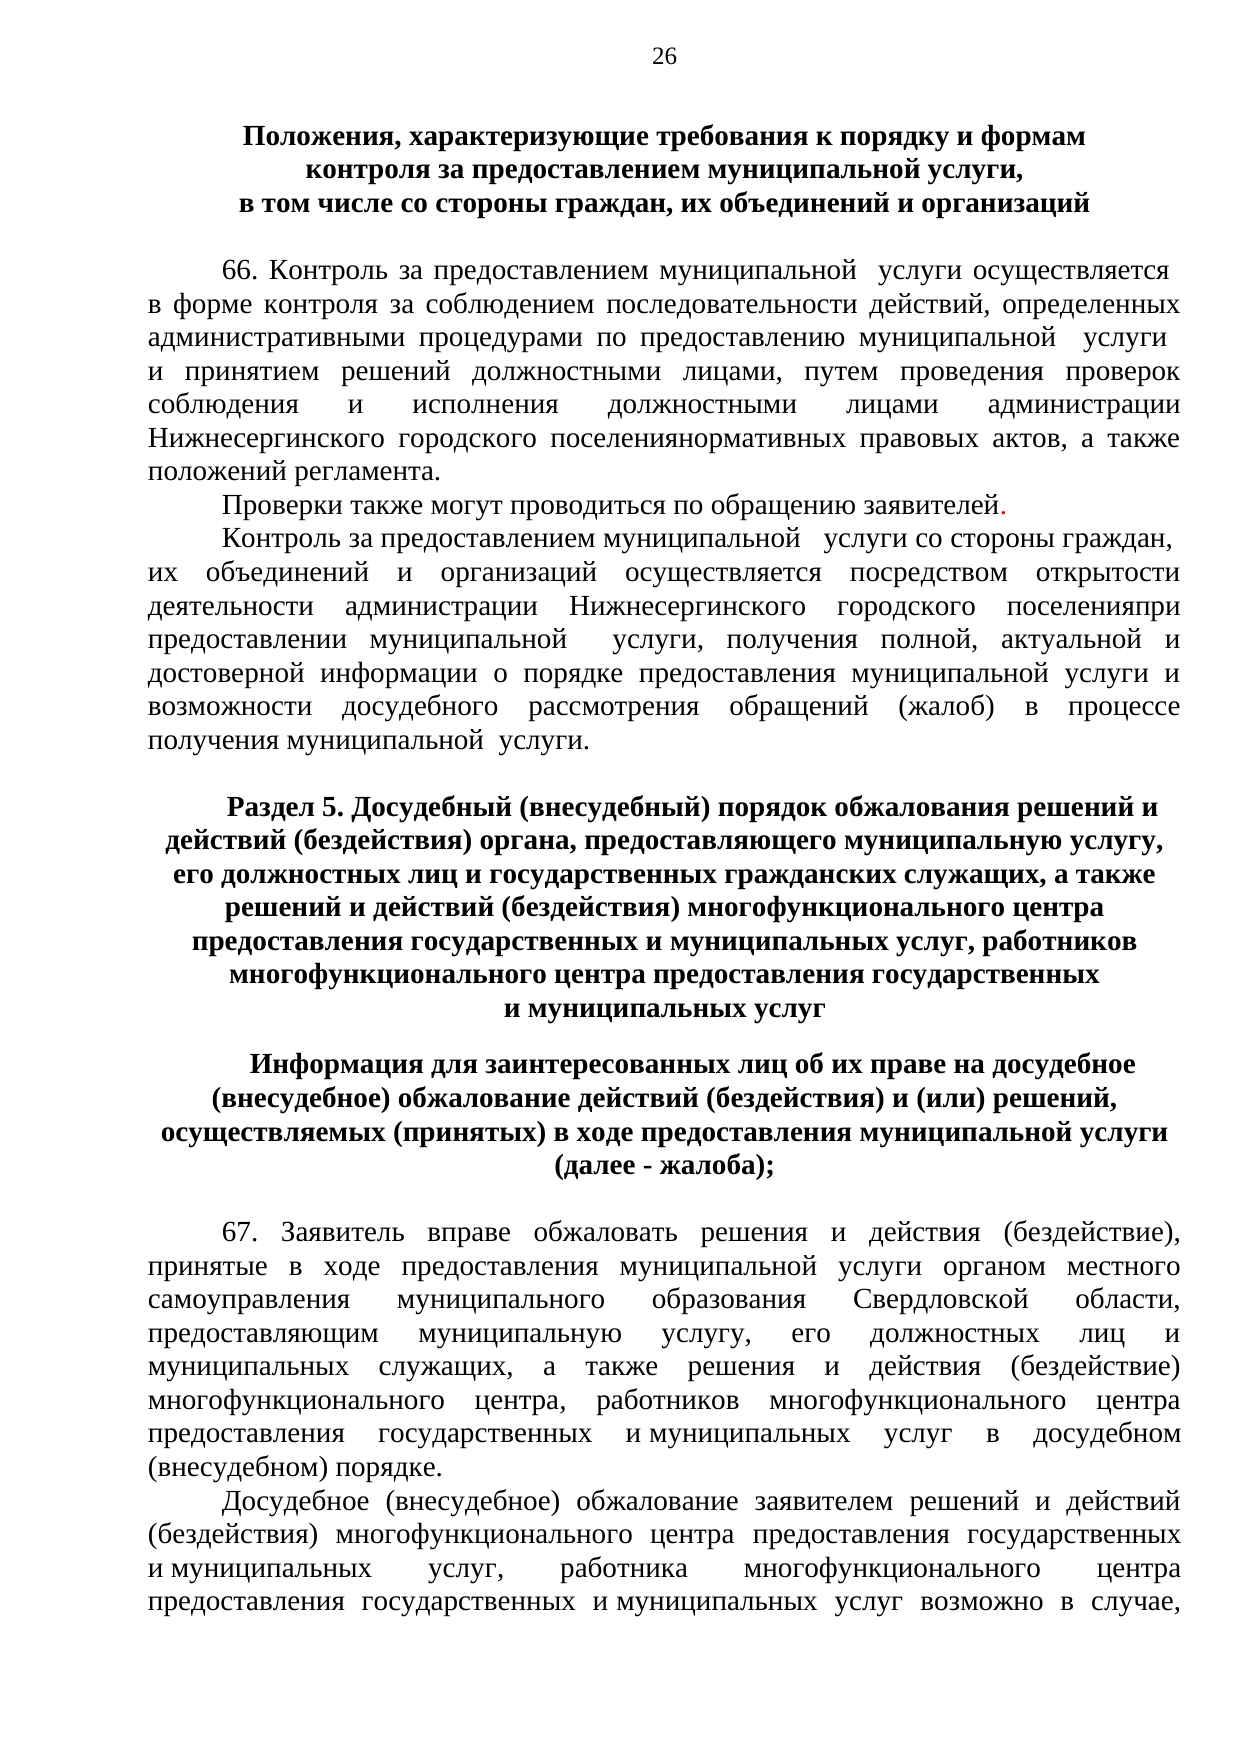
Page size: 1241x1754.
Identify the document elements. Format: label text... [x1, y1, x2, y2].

text Контроль за предоставлением муниципальной услуги со стороны граждан, их объединений и организаций осуществляется посредством открытости деятельности администрации Нижнесергинского городского поселенияпри предоставлении муниципальной услуги, получения полной, актуальной и достоверной информации о порядке предоставления муниципальной услуги и возможности досудебного рассмотрения обращений (жалоб) в процессе получения муниципальной услуги. [148, 521, 1181, 755]
text Раздел 5. Досудебный (внесудебный) порядок обжалования решений и действий (бездействия) органа, предоставляющего муниципальную услугу, его должностных лиц и государственных гражданских служащих, а также решений и действий (бездействия) многофункционального центра предоставления государственных и муниципальных услуг, работников многофункционального центра предоставления государственных и муниципальных услуг [148, 789, 1181, 1024]
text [148, 1483, 1181, 1617]
text Информация для заинтересованных лиц об их праве на досудебное (внесудебное) обжалование действий (бездействия) и (или) решений, осуществляемых (принятых) в ходе предоставления муниципальной услуги (далее - жалоба); [148, 1047, 1181, 1181]
text 67. Заявитель вправе обжаловать решения и действия (бездействие), принятые в ходе предоставления муниципальной услуги органом местного самоуправления муниципального образования Свердловской области, предоставляющим муниципальную услугу, его должностных лиц и муниципальных служащих, а также решения и действия (бездействие) многофункционального центра, работников многофункционального центра предоставления государственных и муниципальных услуг в досудебном (внесудебном) порядке. [148, 1214, 1181, 1483]
text Положения, характеризующие требования к порядку и формам [148, 118, 1181, 152]
text в том числе со стороны граждан, их объединений и организаций [148, 185, 1181, 219]
text 66. Контроль за предоставлением муниципальной услуги осуществляется в форме контроля за соблюдением последовательности действий, определенных административными процедурами по предоставлению муниципальной услуги и принятием решений должностными лицами, путем проведения проверок соблюдения и исполнения должностными лицами администрации Нижнесергинского городского поселениянормативных правовых актов, а также положений регламента. [148, 252, 1181, 487]
text Проверки также могут проводиться по обращению заявителей. [148, 487, 1181, 521]
text контроля за предоставлением муниципальной услуги, [148, 152, 1181, 185]
